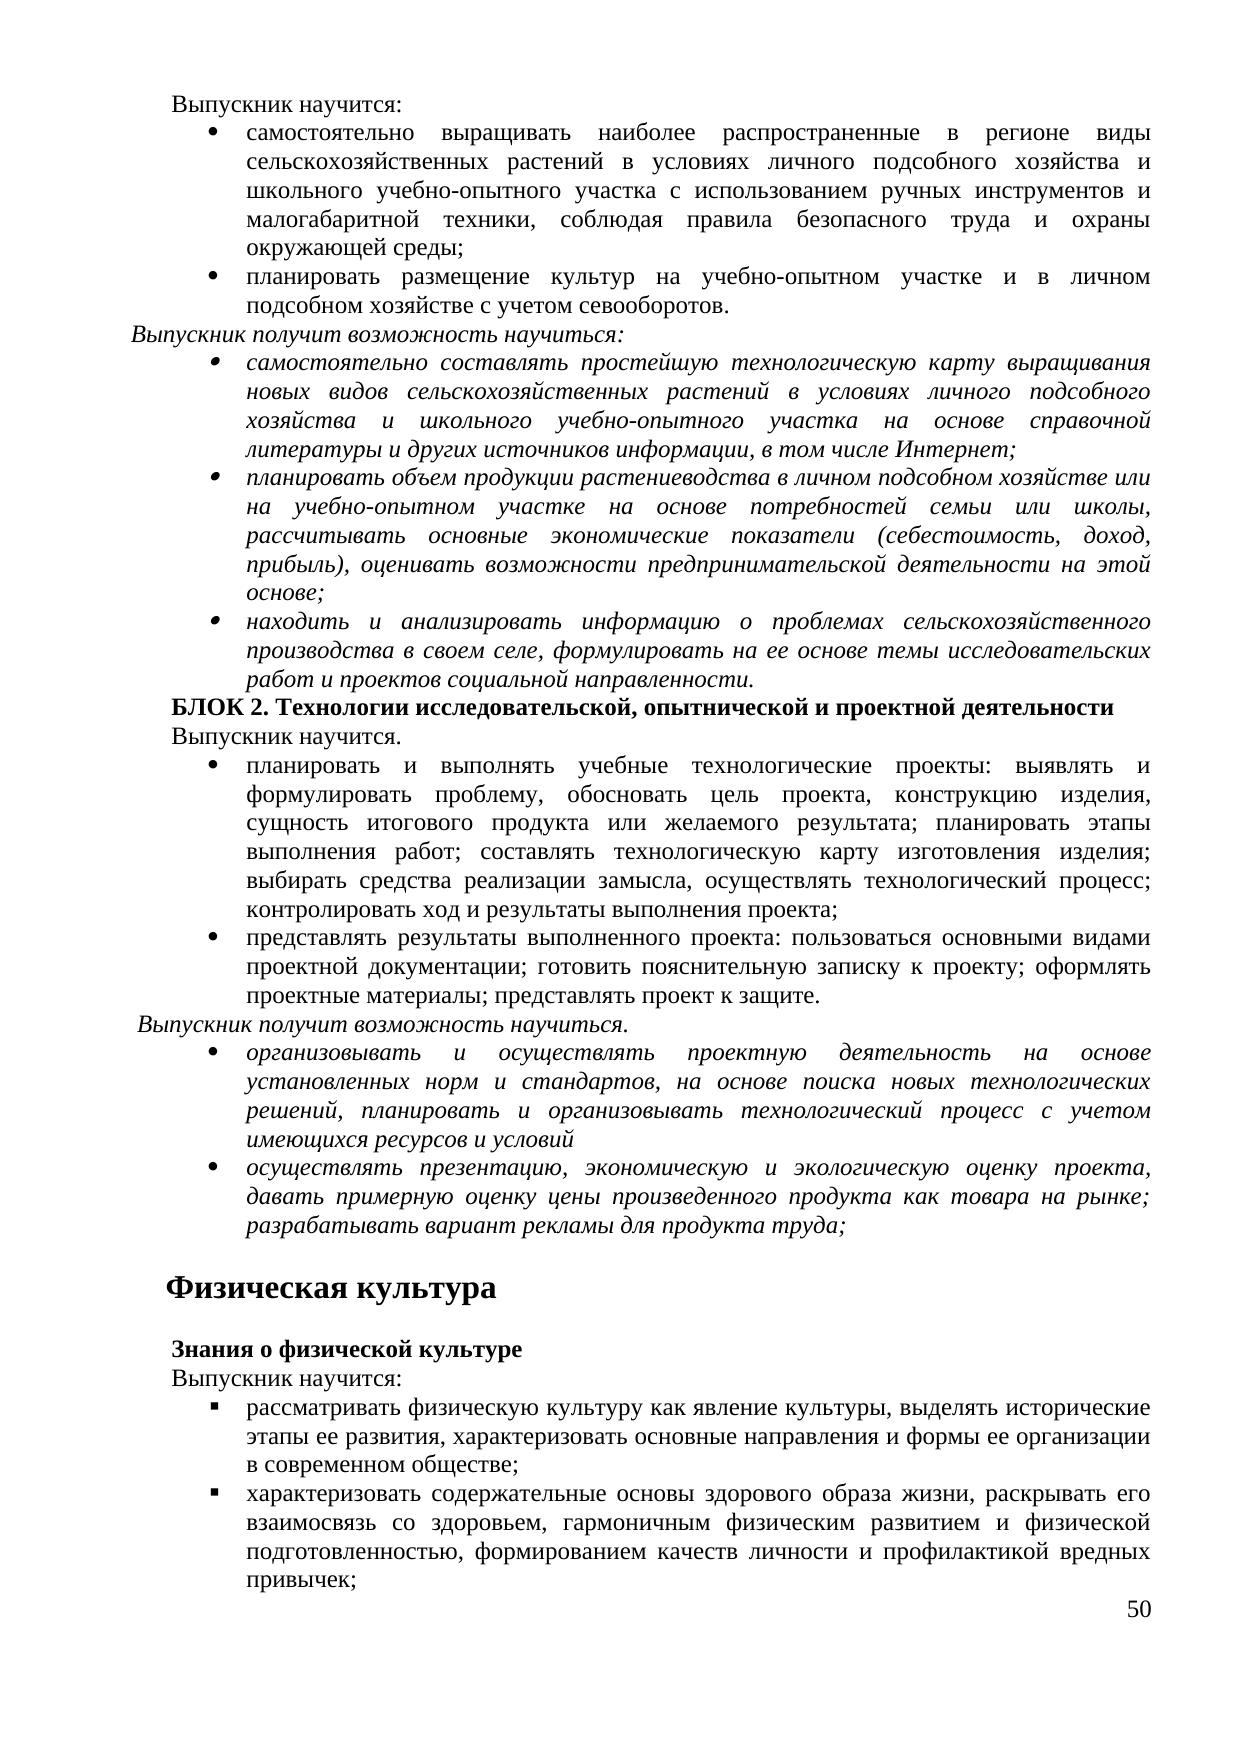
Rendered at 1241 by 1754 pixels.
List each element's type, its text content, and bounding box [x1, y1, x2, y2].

text Выпускник научится: [118, 1363, 1152, 1392]
text БЛОК 2. Технологии исследовательской, опытнической и проектной деятельности [118, 692, 1152, 721]
text Физическая культура [118, 1267, 1152, 1306]
list планировать объем продукции растениеводства в личном подсобном хозяйстве или на учебно-опытном участке на основе потребностей семьи или школы, рассчитывать основные экономические показатели (себестоимость, доход, прибыль), оценивать возможности предпринимательской деятельности на этой основе; [209, 462, 1152, 606]
text Выпускник научится. [118, 721, 1152, 750]
list самостоятельно выращивать наиболее распространенные в регионе виды сельскохозяйственных растений в условиях личного подсобного хозяйства и школьного учебно-опытного участка с использованием ручных инструментов и малогабаритной техники, соблюдая правила безопасного труда и охраны окружающей среды; [209, 117, 1152, 261]
text Выпускник получит возможность научиться: [118, 319, 1152, 347]
list находить и анализировать информацию о проблемах сельскохозяйственного производства в своем селе, формулировать на ее основе темы исследовательских работ и проектов социальной направленности. [209, 606, 1152, 692]
list планировать и выполнять учебные технологические проекты: выявлять и формулировать проблему, обосновать цель проекта, конструкцию изделия, сущность итогового продукта или желаемого результата; планировать этапы выполнения работ; составлять технологическую карту изготовления изделия; выбирать средства реализации замысла, осуществлять технологический процесс; контролировать ход и результаты выполнения проекта; [209, 750, 1152, 922]
list рассматривать физическую культуру как явление культуры, выделять исторические этапы ее развития, характеризовать основные направления и формы ее организации в современном обществе; [209, 1392, 1152, 1478]
list осуществлять презентацию, экономическую и экологическую оценку проекта, давать примерную оценку цены произведенного продукта как товара на рынке; разрабатывать вариант рекламы для продукта труда; [209, 1152, 1152, 1239]
list самостоятельно составлять простейшую технологическую карту выращивания новых видов сельскохозяйственных растений в условиях личного подсобного хозяйства и школьного учебно-опытного участка на основе справочной литературы и других источников информации, в том числе Интернет; [209, 347, 1152, 462]
list представлять результаты выполненного проекта: пользоваться основными видами проектной документации; готовить пояснительную записку к проекту; оформлять проектные материалы; представлять проект к защите. [209, 922, 1152, 1009]
list организовывать и осуществлять проектную деятельность на основе установленных норм и стандартов, на основе поиска новых технологических решений, планировать и организовывать технологический процесс с учетом имеющихся ресурсов и условий [209, 1037, 1152, 1152]
list планировать размещение культур на учебно-опытном участке и в личном подсобном хозяйстве с учетом севооборотов. [209, 261, 1152, 319]
list характеризовать содержательные основы здорового образа жизни, раскрывать его взаимосвязь со здоровьем, гармоничным физическим развитием и физической подготовленностью, формированием качеств личности и профилактикой вредных привычек; [209, 1478, 1152, 1593]
text Выпускник получит возможность научиться. [118, 1009, 1152, 1037]
text Знания о физической культуре [118, 1334, 1152, 1363]
subtitle Выпускник научится: [118, 89, 1152, 117]
